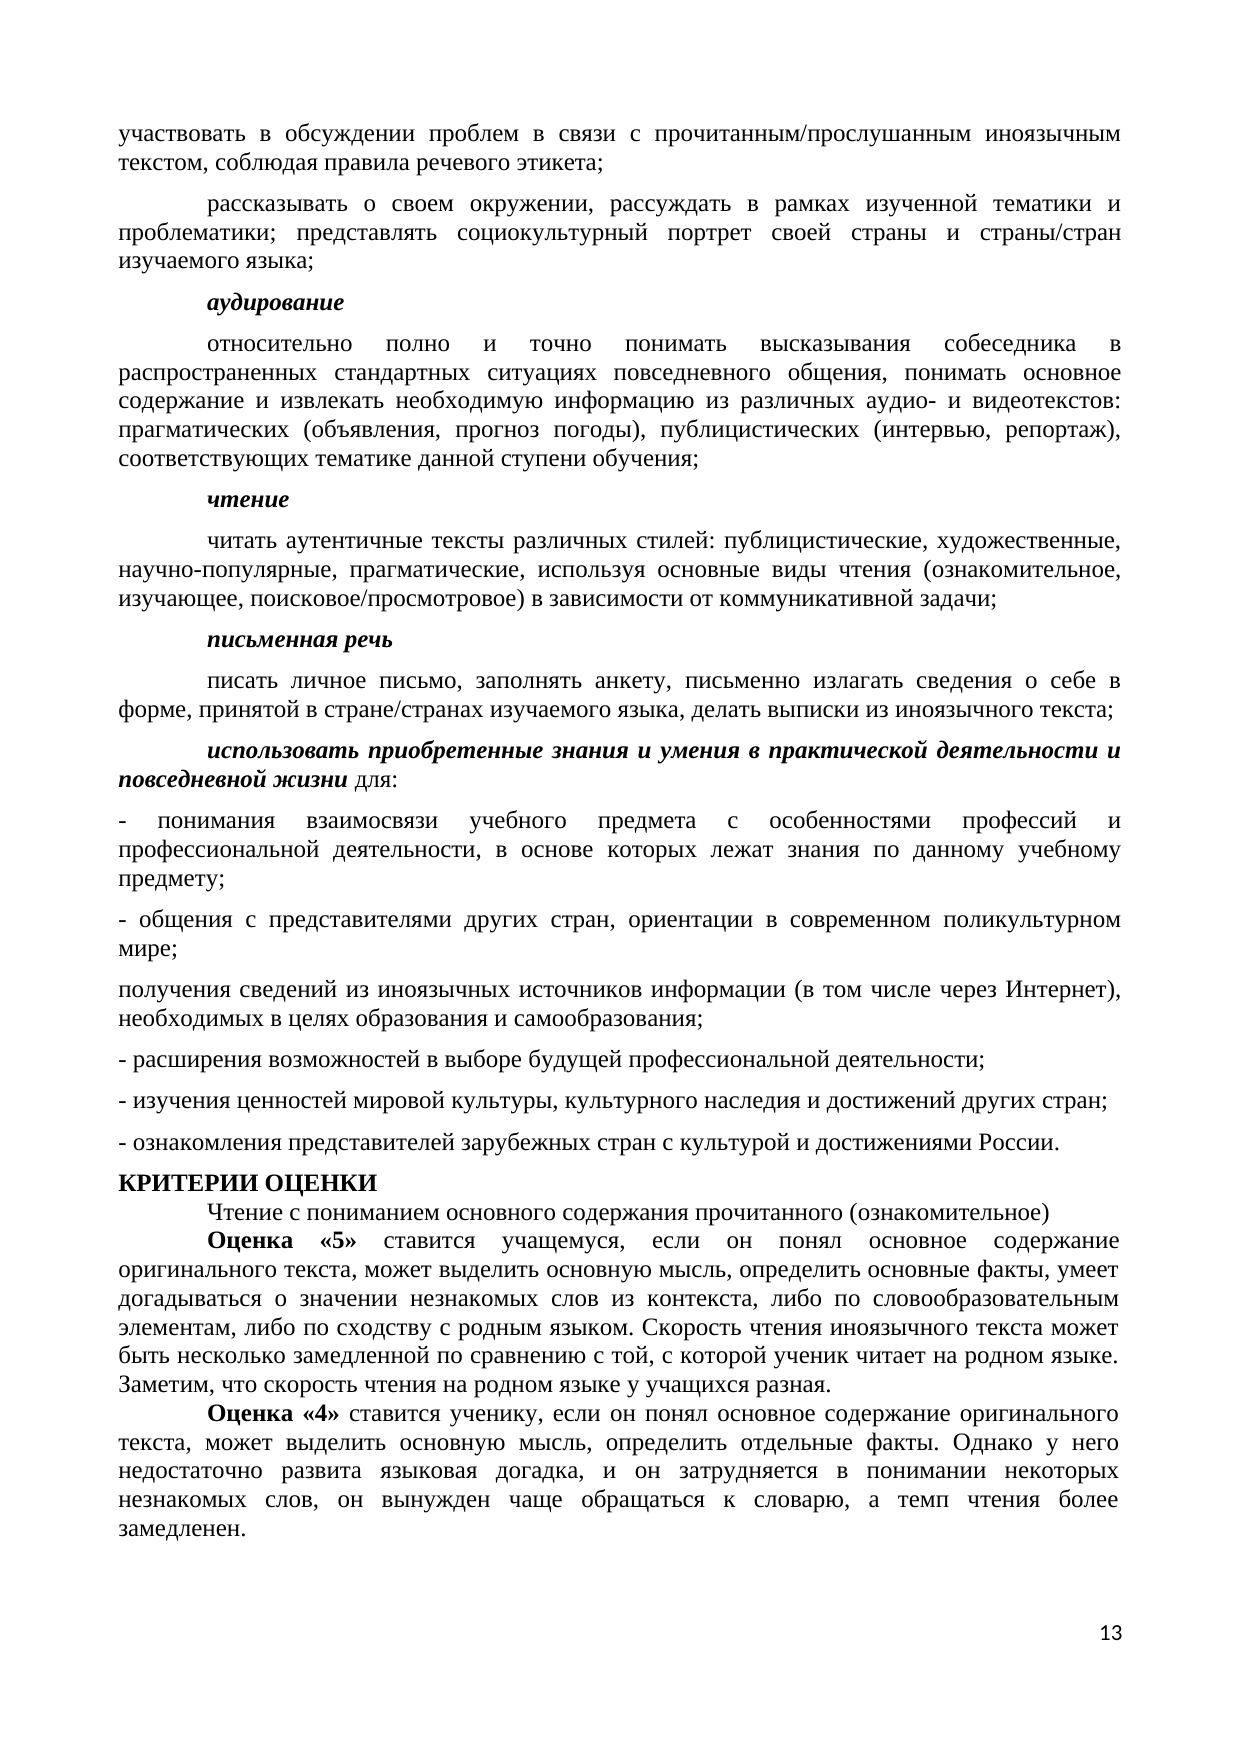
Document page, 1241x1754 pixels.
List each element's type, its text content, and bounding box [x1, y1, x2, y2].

text писать личное письмо, заполнять анкету, письменно излагать сведения о себе в форме, принятой в стране/странах изучаемого языка, делать выписки из иноязычного текста; [118, 666, 1122, 723]
text использовать приобретенные знания и умения в практической деятельности и повседневной жизни для: [118, 736, 1122, 793]
text получения сведений из иноязычных источников информации (в том числе через Интернет), необходимых в целях образования и самообразования; [118, 974, 1122, 1032]
text рассказывать о своем окружении, рассуждать в рамках изученной тематики и проблематики; представлять социокультурный портрет своей страны и страны/стран изучаемого языка; [118, 188, 1122, 274]
text - общения с представителями других стран, ориентации в современном поликультурном мире; [118, 904, 1122, 962]
text письменная речь [118, 624, 1122, 653]
text КРИТЕРИИ ОЦЕНКИ [118, 1168, 1120, 1197]
text читать аутентичные тексты различных стилей: публицистические, художественные, научно-популярные, прагматические, используя основные виды чтения (ознакомительное, изучающее, поисковое/просмотровое) в зависимости от коммуникативной задачи; [118, 526, 1122, 612]
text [118, 118, 1122, 176]
text аудирование [118, 287, 1122, 316]
text - ознакомления представителей зарубежных стран с культурой и достижениями России. [118, 1127, 1122, 1156]
text чтение [118, 484, 1122, 513]
text Оценка «5» ставится учащемуся, если он понял основное содержание оригинального текста, может выделить основную мысль, определить основные факты, умеет догадываться о значении незнакомых слов из контекста, либо по словообразовательным элементам, либо по сходству с родным языком. Скорость чтения иноязычного текста может быть несколько замедленной по сравнению с той, с которой ученик читает на родном языке. Заметим, что скорость чтения на родном языке у учащихся разная. [118, 1226, 1120, 1398]
text - расширения возможностей в выборе будущей профессиональной деятельности; [118, 1044, 1122, 1073]
text относительно полно и точно понимать высказывания собеседника в распространенных стандартных ситуациях повседневного общения, понимать основное содержание и извлекать необходимую информацию из различных аудио- и видеотекстов: прагматических (объявления, прогноз погоды), публицистических (интервью, репортаж), соответствующих тематике данной ступени обучения; [118, 328, 1122, 472]
text - понимания взаимосвязи учебного предмета с особенностями профессий и профессиональной деятельности, в основе которых лежат знания по данному учебному предмету; [118, 806, 1122, 892]
text Чтение с пониманием основного содержания прочитанного (ознакомительное) [118, 1197, 1120, 1226]
text Оценка «4» ставится ученику, если он понял основное содержание оригинального текста, может выделить основную мысль, определить отдельные факты. Однако у него недостаточно развита языковая догадка, и он затрудняется в понимании некоторых незнакомых слов, он вынужден чаще обращаться к словарю, а темп чтения более замедленен. [118, 1398, 1120, 1542]
text - изучения ценностей мировой культуры, культурного наследия и достижений других стран; [118, 1086, 1122, 1114]
